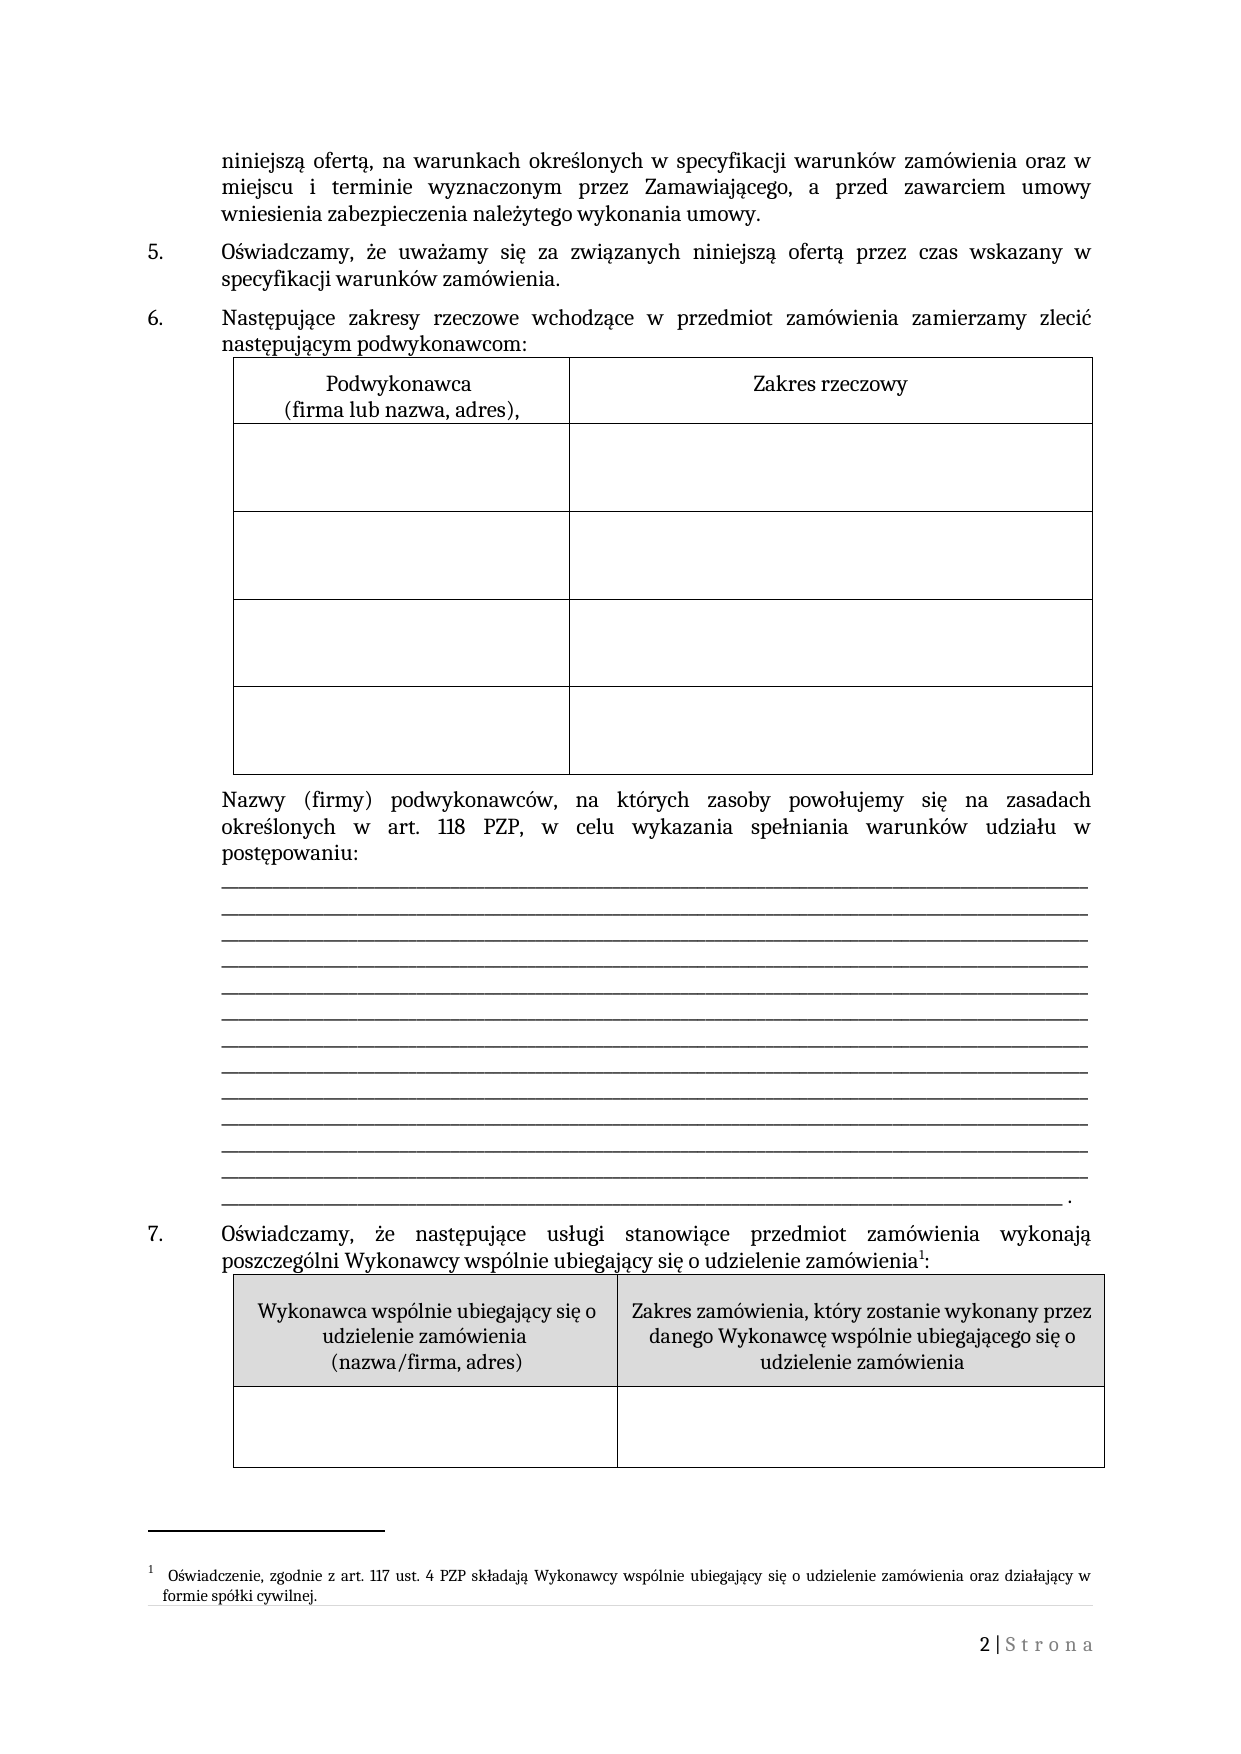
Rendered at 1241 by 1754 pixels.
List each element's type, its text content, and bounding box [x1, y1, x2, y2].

text Nazwy (firmy) podwykonawców, na których zasoby powołujemy się na zasadach określonych w art. 118 PZP, w celu wykazania spełniania warunków udziału w postępowaniu: ___________________________________________________________________________________________________________________________________________________________________________________________________________________________________________________________________________________________________________________________________________________________________________________________________________________________________________________________________________________________________________________________________________________________________________________________________________________________________________________________________________________________________________________________________________________________________________________________________________________________________________________________________________________________________________________________________________________________________________________________________________________________________________________________________________________________________________________________________________________________________________________________________________________________________________________________________________________________________________________________________________________________________________ . [221, 787, 1093, 1209]
table_cell [234, 600, 569, 686]
table_cell [570, 424, 1092, 511]
list 7. Oświadczamy, że następujące usługi stanowiące przedmiot zamówienia wykonają poszczególni Wykonawcy wspólnie ubiegający się o udzielenie zamówienia: [148, 1221, 1093, 1274]
table_header Podwykonawca (firma lub nazwa, adres), [234, 358, 569, 423]
table_cell [570, 687, 1092, 773]
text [148, 148, 1093, 227]
table_cell [234, 512, 569, 599]
table_cell [570, 600, 1092, 686]
table_cell [234, 687, 569, 773]
table_header Wykonawca wspólnie ubiegający się o udzielenie zamówienia (nazwa/firma, adres) [234, 1275, 617, 1386]
text 6. Następujące zakresy rzeczowe wchodzące w przedmiot zamówienia zamierzamy zlecić następującym podwykonawcom: [148, 304, 1093, 357]
table_cell [234, 1387, 617, 1467]
table_cell [234, 424, 569, 511]
table_header Zakres rzeczowy [570, 358, 1092, 423]
table_header Zakres zamówienia, który zostanie wykonany przez danego Wykonawcę wspólnie ubiegającego się o udzielenie zamówienia [618, 1275, 1104, 1386]
table_cell [618, 1387, 1104, 1467]
table_cell [570, 512, 1092, 599]
text 5. Oświadczamy, że uważamy się za związanych niniejszą ofertą przez czas wskazany w specyfikacji warunków zamówienia. [148, 239, 1093, 292]
